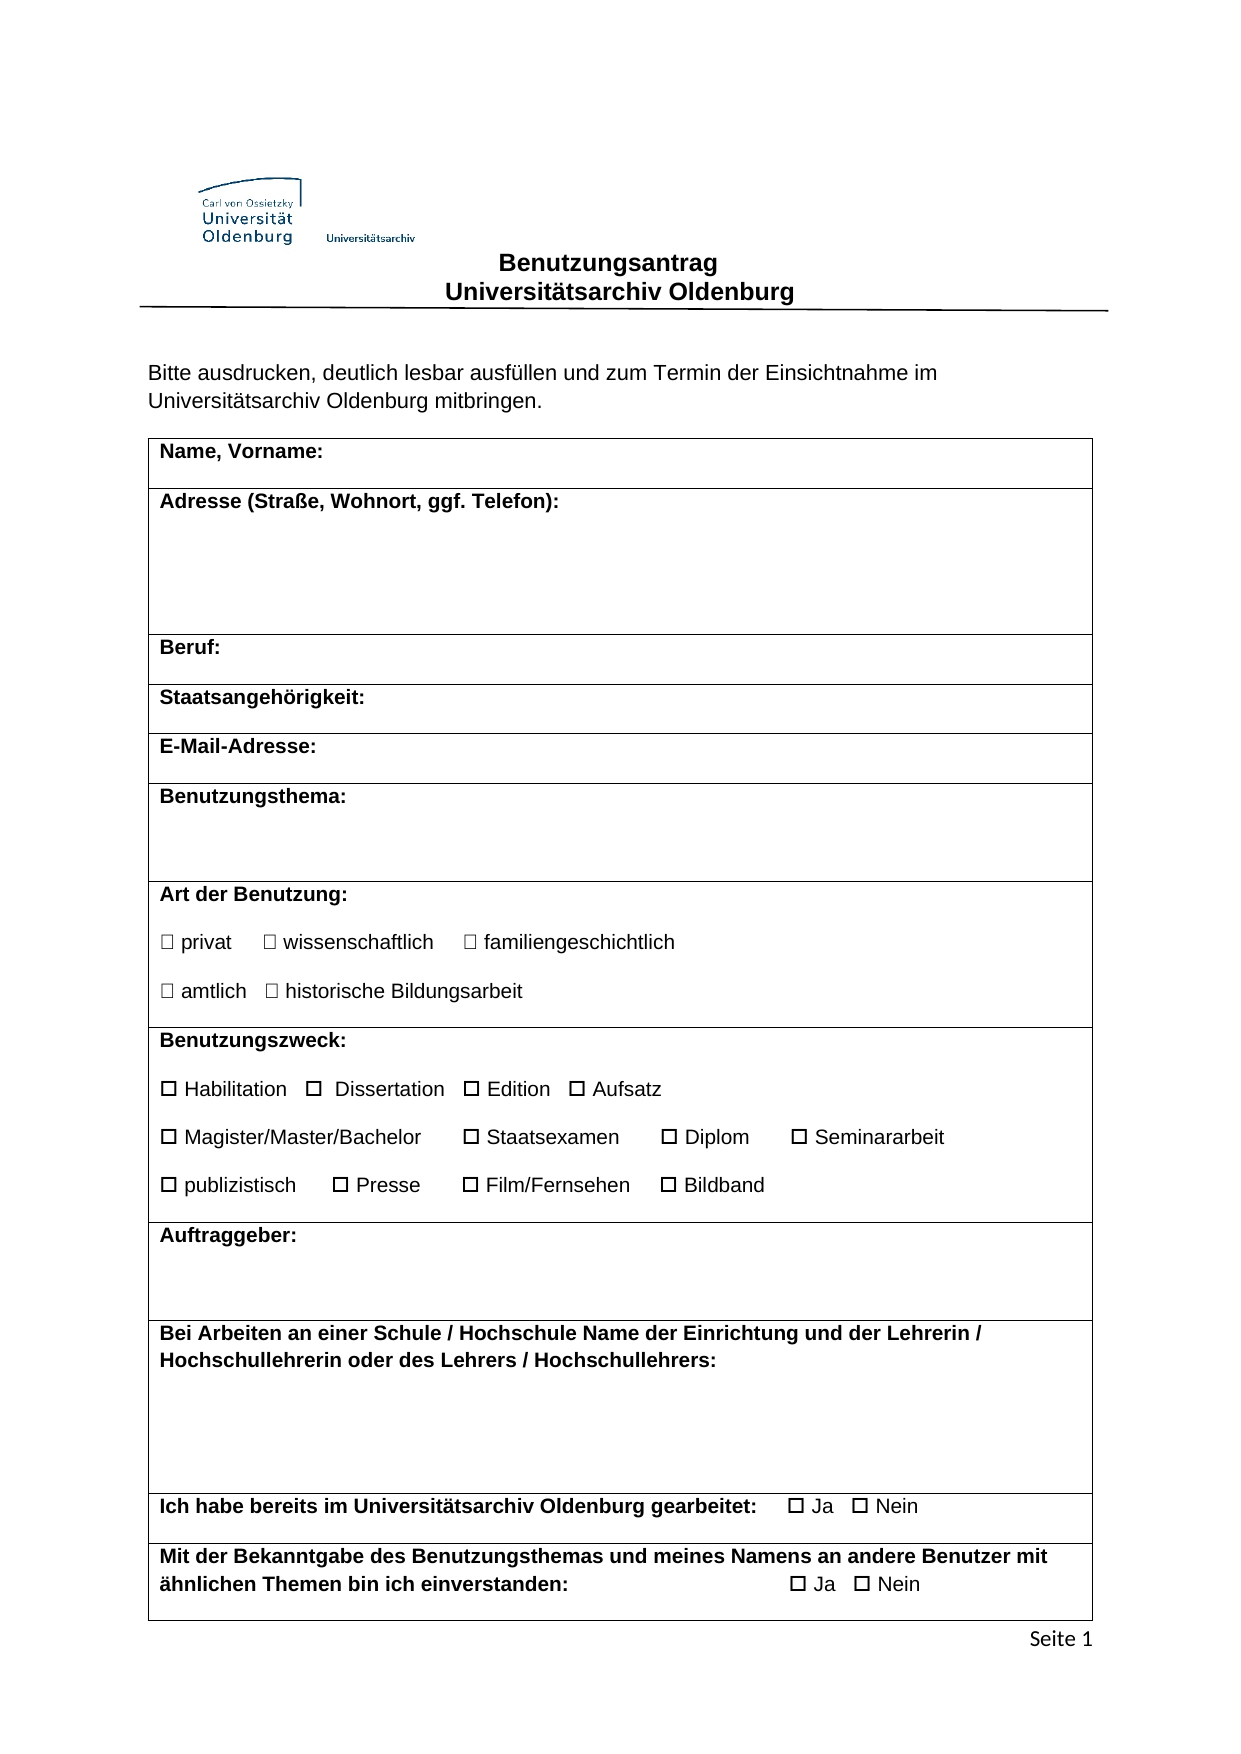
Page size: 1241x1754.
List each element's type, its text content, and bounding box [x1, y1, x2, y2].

text Universitätsarchiv Oldenburg [148, 277, 1093, 306]
table_cell Adresse (Straße, Wohnort, ggf. Telefon): [149, 489, 1092, 634]
text Bitte ausdrucken, deutlich lesbar ausfüllen und zum Termin der Einsichtnahme im Universitätsarchiv Oldenburg mitbringen. [148, 359, 1093, 414]
table_cell Bei Arbeiten an einer Schule / Hochschule Name der Einrichtung und der Lehrerin / Hochschullehrerin oder des Lehrers / Hochschullehrers: [149, 1321, 1092, 1493]
table_cell Beruf: [149, 635, 1092, 684]
picture [168, 147, 443, 272]
table_cell Ich habe bereits im Universitätsarchiv Oldenburg gearbeitet: Ja Nein [149, 1494, 1092, 1543]
table_cell Benutzungszweck: Habilitation Dissertation Edition Aufsatz Magister/Master/Bachelor Staatsexamen Diplom Seminararbeit publizistisch Presse Film/Fernsehen Bildband [149, 1028, 1092, 1222]
table_cell Art der Benutzung:  privat  wissenschaftlich  familiengeschichtlich  amtlich  historische Bildungsarbeit [149, 882, 1092, 1027]
table_cell Staatsangehörigkeit: [149, 685, 1092, 733]
table_header Name, Vorname: [149, 439, 1092, 488]
table_cell Benutzungsthema: [149, 784, 1092, 881]
table_cell Mit der Bekanntgabe des Benutzungsthemas und meines Namens an andere Benutzer mit ähnlichen Themen bin ich einverstanden: Ja Nein [149, 1544, 1092, 1620]
table_cell E-Mail-Adresse: [149, 734, 1092, 783]
table_cell Auftraggeber: [149, 1223, 1092, 1320]
